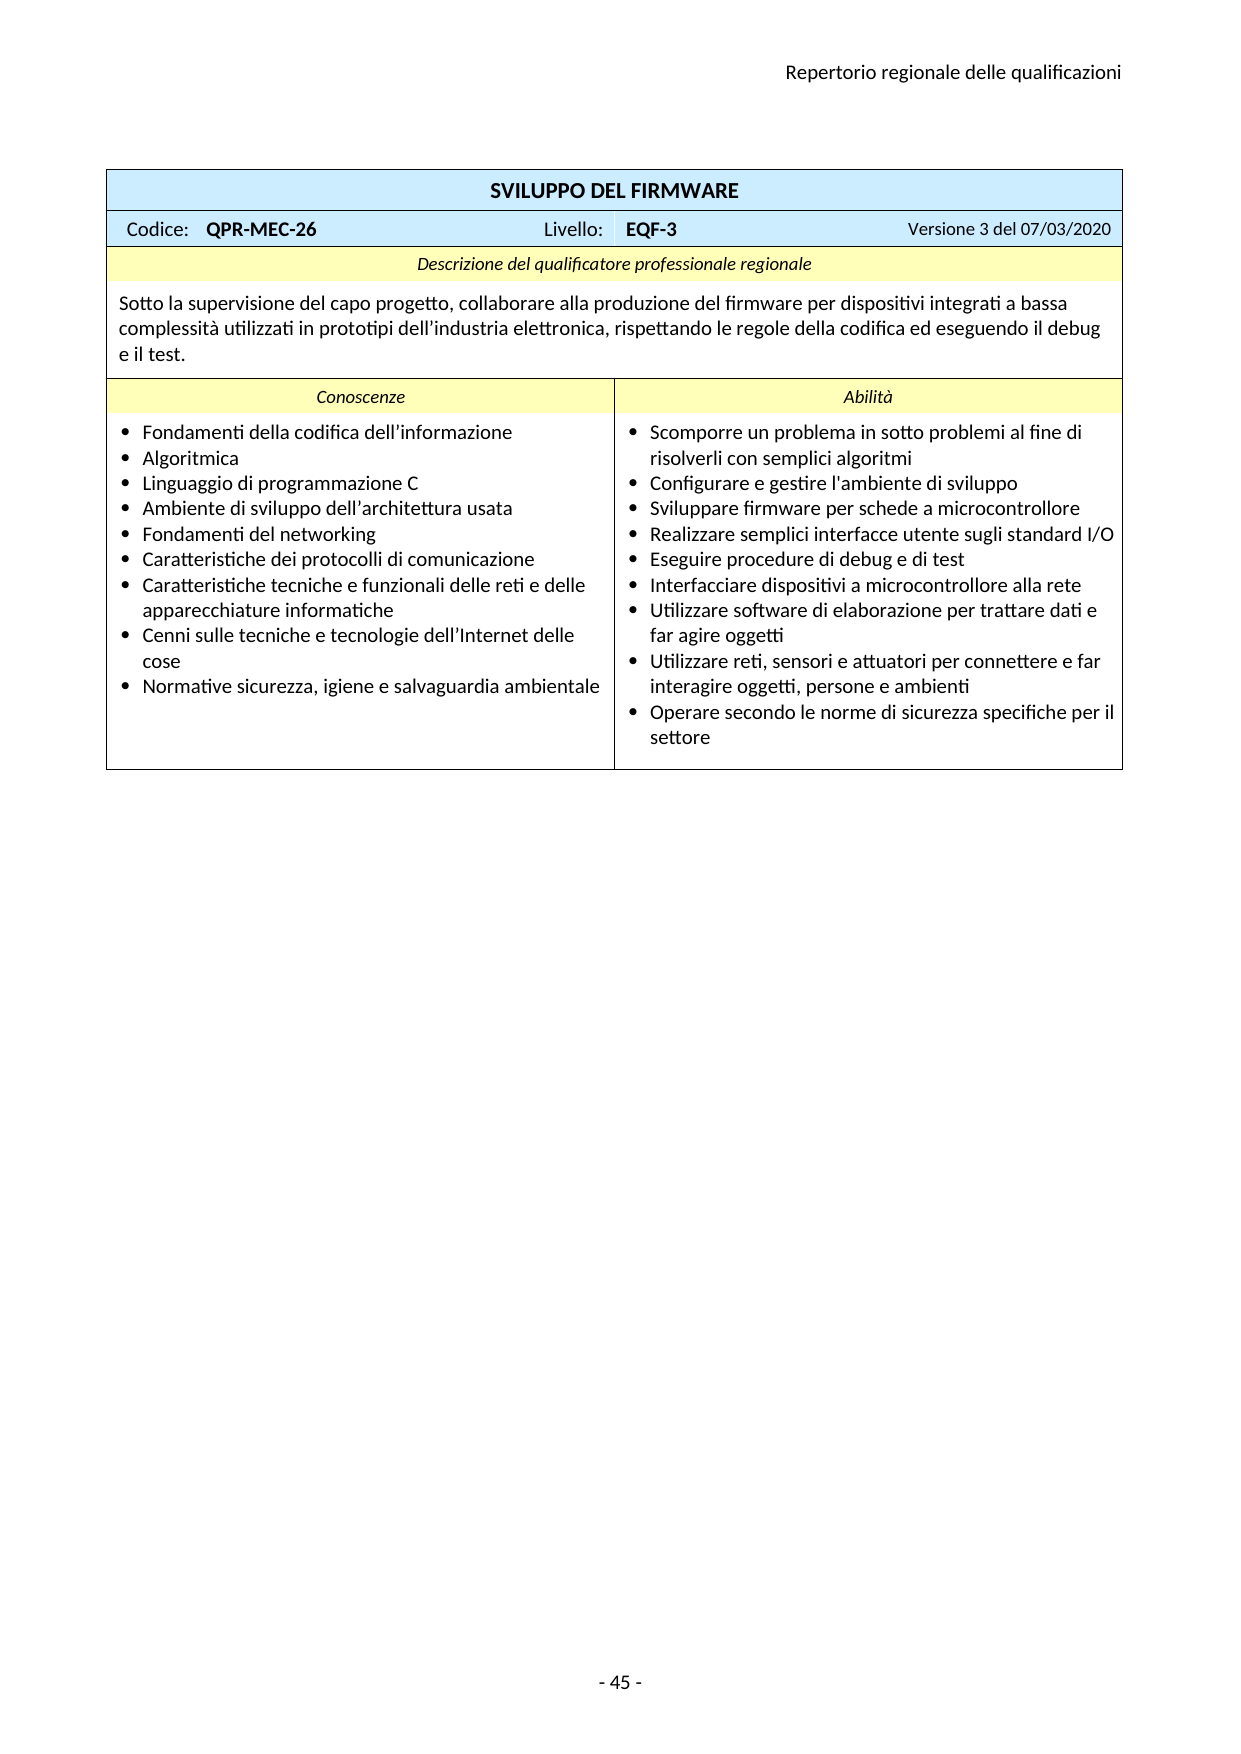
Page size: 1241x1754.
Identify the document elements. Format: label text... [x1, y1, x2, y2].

table_cell Codice: [107, 211, 195, 246]
table_header SVILUPPO DEL FIRMWARE [107, 170, 1122, 210]
table_cell Versione 3 del 07/03/2020 [784, 211, 1122, 246]
table_cell EQF-3 [615, 211, 784, 246]
table_cell Livello: [445, 211, 614, 246]
table_cell Fondamenti della codifica dell’informazione Algoritmica Linguaggio di programmazione C Ambiente di sviluppo dell’architettura usata Fondamenti del networking Caratteristiche dei protocolli di comunicazione Caratteristiche tecniche e funzionali delle reti e delle apparecchiature informatiche Cenni sulle tecniche e tecnologie dell’Internet delle cose Normative sicurezza, igiene e salvaguardia ambientale [107, 414, 614, 768]
table_cell Sotto la supervisione del capo progetto, collaborare alla produzione del firmware per dispositivi integrati a bassa complessità utilizzati in prototipi dell’industria elettronica, rispettando le regole della codifica ed eseguendo il debug e il test. [107, 281, 1122, 378]
table_cell QPR-MEC-26 [195, 211, 445, 246]
table_cell Scomporre un problema in sotto problemi al fine di risolverli con semplici algoritmi Configurare e gestire l'ambiente di sviluppo Sviluppare firmware per schede a microcontrollore Realizzare semplici interfacce utente sugli standard I/O Eseguire procedure di debug e di test Interfacciare dispositivi a microcontrollore alla rete Utilizzare software di elaborazione per trattare dati e far agire oggetti Utilizzare reti, sensori e attuatori per connettere e far interagire oggetti, persone e ambienti Operare secondo le norme di sicurezza specifiche per il settore [615, 414, 1122, 768]
table_cell Conoscenze [107, 379, 614, 413]
table_cell Descrizione del qualificatore professionale regionale [107, 247, 1122, 281]
table_cell Abilità [615, 379, 1122, 413]
